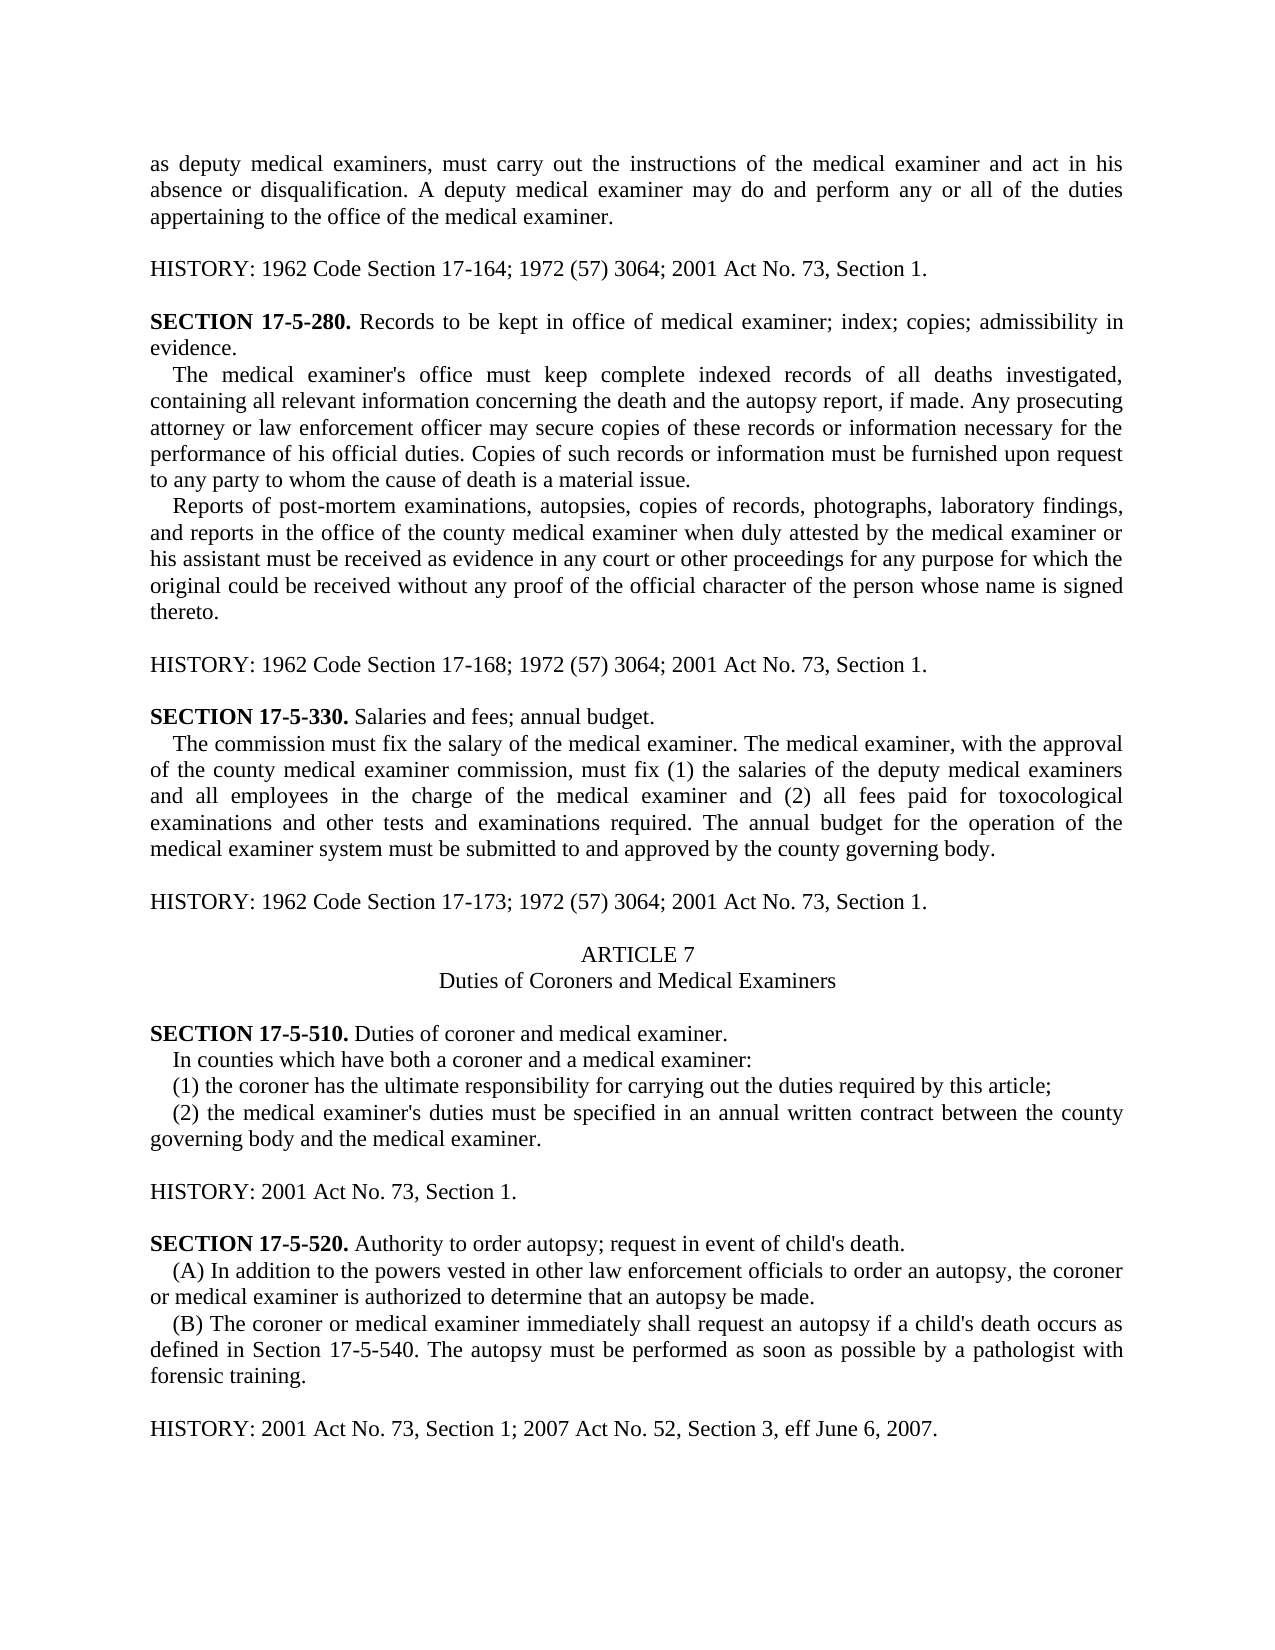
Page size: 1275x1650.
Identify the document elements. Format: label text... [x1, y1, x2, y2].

text The commission must fix the salary of the medical examiner. The medical examiner, with the approval of the county medical examiner commission, must fix (1) the salaries of the deputy medical examiners and all employees in the charge of the medical examiner and (2) all fees paid for toxocological examinations and other tests and examinations required. The annual budget for the operation of the medical examiner system must be submitted to and approved by the county governing body. [150, 730, 1125, 862]
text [150, 150, 1125, 229]
text HISTORY: 1962 Code Section 17-168; 1972 (57) 3064; 2001 Act No. 73, Section 1. [150, 651, 1125, 677]
text HISTORY: 2001 Act No. 73, Section 1; 2007 Act No. 52, Section 3, eff June 6, 2007. [150, 1415, 1125, 1441]
text HISTORY: 1962 Code Section 17-173; 1972 (57) 3064; 2001 Act No. 73, Section 1. [150, 888, 1125, 914]
text (1) the coroner has the ultimate responsibility for carrying out the duties required by this article; [150, 1072, 1125, 1099]
text (A) In addition to the powers vested in other law enforcement officials to order an autopsy, the coroner or medical examiner is authorized to determine that an autopsy be made. [150, 1257, 1125, 1309]
text The medical examiner's office must keep complete indexed records of all deaths investigated, containing all relevant information concerning the death and the autopsy report, if made. Any prosecuting attorney or law enforcement officer may secure copies of these records or information necessary for the performance of his official duties. Copies of such records or information must be furnished upon request to any party to whom the cause of death is a material issue. [150, 361, 1125, 493]
text HISTORY: 1962 Code Section 17-164; 1972 (57) 3064; 2001 Act No. 73, Section 1. [150, 255, 1125, 282]
text SECTION 17-5-330. Salaries and fees; annual budget. [150, 703, 1125, 730]
text Duties of Coroners and Medical Examiners [150, 967, 1125, 993]
text (2) the medical examiner's duties must be specified in an annual written contract between the county governing body and the medical examiner. [150, 1099, 1125, 1151]
text SECTION 17-5-510. Duties of coroner and medical examiner. [150, 1020, 1125, 1046]
text SECTION 17-5-520. Authority to order autopsy; request in event of child's death. [150, 1231, 1125, 1257]
text In counties which have both a coroner and a medical examiner: [150, 1046, 1125, 1072]
text HISTORY: 2001 Act No. 73, Section 1. [150, 1178, 1125, 1204]
text (B) The coroner or medical examiner immediately shall request an autopsy if a child's death occurs as defined in Section 17-5-540. The autopsy must be performed as soon as possible by a pathologist with forensic training. [150, 1309, 1125, 1389]
text Reports of post-mortem examinations, autopsies, copies of records, photographs, laboratory findings, and reports in the office of the county medical examiner when duly attested by the medical examiner or his assistant must be received as evidence in any court or other proceedings for any purpose for which the original could be received without any proof of the official character of the person whose name is signed thereto. [150, 493, 1125, 624]
text SECTION 17-5-280. Records to be kept in office of medical examiner; index; copies; admissibility in evidence. [150, 308, 1125, 361]
text ARTICLE 7 [150, 941, 1125, 967]
